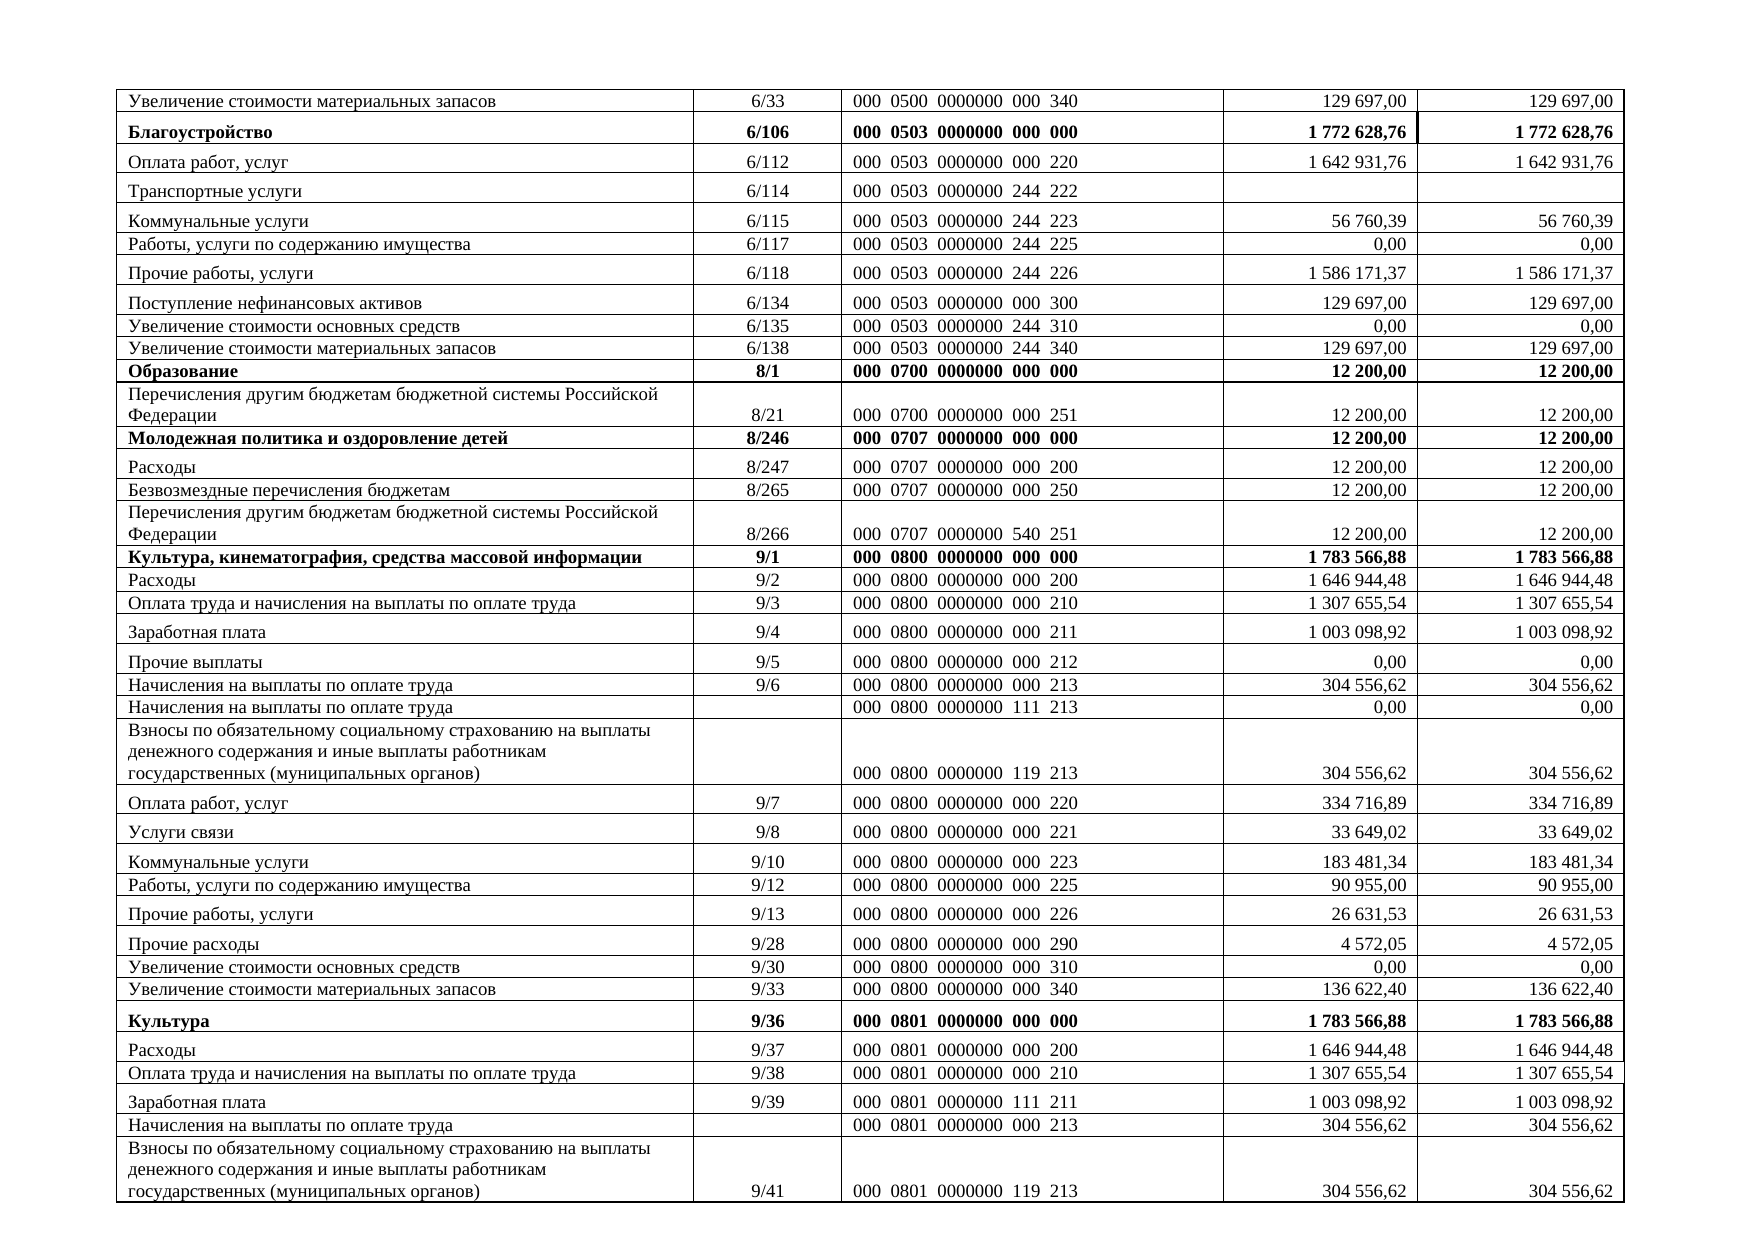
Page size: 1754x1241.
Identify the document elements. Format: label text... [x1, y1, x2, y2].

table_cell 000 0800 0000000 000 210 [842, 592, 1223, 613]
table_cell 0,00 [1224, 315, 1417, 336]
table_cell 0,00 [1224, 956, 1417, 977]
table_cell 000 0700 0000000 000 000 [842, 360, 1223, 381]
table_cell 1 783 566,88 [1224, 546, 1417, 567]
table_cell 304 556,62 [1418, 719, 1623, 783]
table_cell 0,00 [1418, 644, 1623, 673]
table_cell 12 200,00 [1418, 449, 1623, 478]
table_cell 9/37 [694, 1032, 841, 1061]
table_cell 000 0801 0000000 000 000 [842, 1001, 1223, 1031]
table_cell 1 772 628,76 [1224, 112, 1416, 142]
table_cell 9/13 [694, 896, 841, 925]
table_cell 1 586 171,37 [1418, 255, 1623, 284]
table_cell 304 556,62 [1418, 1114, 1623, 1136]
table_cell 6/117 [694, 233, 841, 254]
table_cell Расходы [117, 1032, 693, 1061]
table_cell 9/6 [694, 674, 841, 695]
table_cell 000 0503 0000000 244 223 [842, 203, 1223, 232]
table_cell 000 0503 0000000 244 310 [842, 315, 1223, 336]
table_cell 0,00 [1418, 233, 1623, 254]
table_cell Начисления на выплаты по оплате труда [117, 674, 693, 695]
table_cell 9/8 [694, 814, 841, 843]
table_cell 12 200,00 [1418, 501, 1623, 544]
table_cell Расходы [117, 449, 693, 478]
table_cell [1224, 173, 1417, 202]
table_cell Прочие работы, услуги [117, 896, 693, 925]
table_cell Увеличение стоимости основных средств [117, 315, 693, 336]
table_cell 9/5 [694, 644, 841, 673]
table_cell 000 0800 0000000 000 220 [842, 785, 1223, 813]
table_cell 000 0800 0000000 000 310 [842, 956, 1223, 977]
table_cell Безвозмездные перечисления бюджетам [117, 479, 693, 500]
table_cell Увеличение стоимости основных средств [117, 956, 693, 977]
table_cell Работы, услуги по содержанию имущества [117, 233, 693, 254]
table_cell 90 955,00 [1224, 874, 1417, 895]
table_cell 9/39 [694, 1084, 841, 1113]
table_cell 129 697,00 [1418, 285, 1623, 313]
table_cell 000 0503 0000000 244 225 [842, 233, 1223, 254]
table_cell 1 307 655,54 [1418, 1062, 1624, 1083]
table_cell 1 646 944,48 [1224, 568, 1417, 591]
table_cell Образование [117, 360, 693, 381]
table_cell 9/30 [694, 956, 841, 977]
table_cell 8/21 [694, 383, 841, 426]
table_cell 9/28 [694, 926, 841, 954]
table_cell 000 0800 0000000 000 212 [842, 644, 1223, 673]
table_cell 304 556,62 [1224, 719, 1417, 783]
table_cell 129 697,00 [1224, 285, 1417, 313]
table_cell 1 307 655,54 [1224, 592, 1417, 613]
table_cell Коммунальные услуги [117, 844, 693, 873]
table_cell 9/2 [694, 568, 841, 591]
table_cell Поступление нефинансовых активов [117, 285, 693, 313]
table_cell Услуги связи [117, 814, 693, 843]
table_cell Начисления на выплаты по оплате труда [117, 696, 693, 718]
table_cell 33 649,02 [1224, 814, 1417, 843]
table_cell 304 556,62 [1418, 1137, 1623, 1201]
table_cell Увеличение стоимости материальных запасов [117, 337, 693, 359]
table_cell 26 631,53 [1418, 896, 1623, 925]
table_cell 9/41 [694, 1137, 841, 1201]
table_cell 8/246 [694, 427, 841, 448]
table_cell 304 556,62 [1224, 1114, 1417, 1136]
table_cell 0,00 [1224, 644, 1417, 673]
table_cell 1 642 931,76 [1418, 144, 1623, 172]
table_cell 12 200,00 [1224, 360, 1417, 381]
table_cell 000 0503 0000000 244 226 [842, 255, 1223, 284]
table_cell 1 003 098,92 [1224, 614, 1417, 643]
table_cell 000 0707 0000000 000 200 [842, 449, 1223, 478]
table_cell 6/115 [694, 203, 841, 232]
table_cell 33 649,02 [1418, 814, 1623, 843]
table_cell 000 0800 0000000 119 213 [842, 719, 1223, 783]
table_cell 6/118 [694, 255, 841, 284]
table_cell 000 0800 0000000 000 226 [842, 896, 1223, 925]
table_cell 9/3 [694, 592, 841, 613]
table_cell 183 481,34 [1224, 844, 1417, 873]
table_cell Оплата работ, услуг [117, 144, 693, 172]
table_cell 000 0707 0000000 000 250 [842, 479, 1223, 500]
table_cell 000 0800 0000000 000 290 [842, 926, 1223, 954]
table_cell 334 716,89 [1418, 785, 1623, 813]
table_cell Молодежная политика и оздоровление детей [117, 427, 693, 448]
table_cell 304 556,62 [1418, 674, 1623, 695]
table_cell Увеличение стоимости материальных запасов [117, 90, 693, 111]
table_cell [694, 1114, 841, 1136]
table_cell 129 697,00 [1418, 337, 1623, 359]
table_cell 6/112 [694, 144, 841, 172]
table_cell 129 697,00 [1224, 90, 1417, 111]
table_cell Увеличение стоимости материальных запасов [117, 978, 693, 1000]
table_cell 8/266 [694, 501, 841, 544]
table_cell 000 0503 0000000 000 300 [842, 285, 1223, 313]
table_cell 000 0800 0000000 000 340 [842, 978, 1223, 1000]
table_cell 90 955,00 [1418, 874, 1623, 895]
table_cell Благоустройство [117, 112, 693, 142]
table_cell 000 0801 0000000 119 213 [842, 1137, 1223, 1201]
table_cell Прочие расходы [117, 926, 693, 954]
table_cell 000 0700 0000000 000 251 [842, 383, 1223, 426]
table_cell 12 200,00 [1418, 360, 1623, 381]
table_cell 000 0801 0000000 000 200 [842, 1032, 1223, 1061]
table_cell 000 0800 0000000 000 225 [842, 874, 1223, 895]
table_cell [1418, 173, 1623, 202]
table_cell 9/1 [694, 546, 841, 567]
table_cell Перечисления другим бюджетам бюджетной системы Российской Федерации [117, 501, 693, 544]
table_cell 12 200,00 [1224, 501, 1417, 544]
table_cell 0,00 [1418, 315, 1623, 336]
table_cell 8/1 [694, 360, 841, 381]
table_cell 12 200,00 [1418, 383, 1623, 426]
table_cell 000 0707 0000000 540 251 [842, 501, 1223, 544]
table_cell 000 0800 0000000 000 213 [842, 674, 1223, 695]
table_cell 000 0800 0000000 111 213 [842, 696, 1223, 718]
table_cell 1 772 628,76 [1419, 112, 1623, 142]
table_cell 6/138 [694, 337, 841, 359]
table_cell 000 0500 0000000 000 340 [842, 90, 1223, 111]
table_cell 56 760,39 [1224, 203, 1417, 232]
table_cell Прочие работы, услуги [117, 255, 693, 284]
table_cell 9/38 [694, 1062, 841, 1083]
table_cell 000 0801 0000000 000 210 [842, 1062, 1223, 1083]
table_cell 304 556,62 [1224, 674, 1417, 695]
table_cell 000 0800 0000000 000 211 [842, 614, 1223, 643]
table_cell 0,00 [1418, 696, 1623, 718]
table_cell 12 200,00 [1224, 383, 1417, 426]
table_cell 9/12 [694, 874, 841, 895]
table_cell Перечисления другим бюджетам бюджетной системы Российской Федерации [117, 383, 693, 426]
table_cell 12 200,00 [1418, 427, 1623, 448]
table_cell Культура [117, 1001, 693, 1031]
table_cell 26 631,53 [1224, 896, 1417, 925]
table_cell 9/4 [694, 614, 841, 643]
table_cell Взносы по обязательному социальному страхованию на выплаты денежного содержания и иные выплаты работникам государственных (муниципальных органов) [117, 1137, 693, 1201]
table_cell 1 783 566,88 [1418, 1001, 1623, 1031]
table_cell 6/134 [694, 285, 841, 313]
table_cell 0,00 [1224, 696, 1417, 718]
table_cell 136 622,40 [1418, 978, 1623, 1000]
table_cell 1 642 931,76 [1224, 144, 1417, 172]
table_cell 000 0503 0000000 000 000 [842, 112, 1223, 142]
table_cell Начисления на выплаты по оплате труда [117, 1114, 693, 1136]
table_cell 56 760,39 [1418, 203, 1623, 232]
table_cell 6/114 [694, 173, 841, 202]
table_cell 0,00 [1418, 956, 1623, 977]
table_cell 000 0503 0000000 244 340 [842, 337, 1223, 359]
table_cell Расходы [117, 568, 693, 591]
table_cell Культура, кинематография, средства массовой информации [117, 546, 693, 567]
table_cell 000 0503 0000000 244 222 [842, 173, 1223, 202]
table_cell Заработная плата [117, 1084, 693, 1113]
table_cell 9/33 [694, 978, 841, 1000]
table_cell 12 200,00 [1224, 427, 1417, 448]
table_cell Коммунальные услуги [117, 203, 693, 232]
table_cell 6/135 [694, 315, 841, 336]
table_cell 000 0801 0000000 111 211 [842, 1084, 1223, 1113]
table_cell 136 622,40 [1224, 978, 1417, 1000]
table_cell Транспортные услуги [117, 173, 693, 202]
table_cell 12 200,00 [1224, 449, 1417, 478]
table_cell 6/106 [694, 112, 841, 142]
table_cell 000 0800 0000000 000 223 [842, 844, 1223, 873]
table_cell 000 0707 0000000 000 000 [842, 427, 1223, 448]
table_cell 000 0800 0000000 000 221 [842, 814, 1223, 843]
table_cell Оплата труда и начисления на выплаты по оплате труда [117, 592, 693, 613]
table_cell 000 0801 0000000 000 213 [842, 1114, 1223, 1136]
table_cell 000 0503 0000000 000 220 [842, 144, 1223, 172]
table_cell Заработная плата [117, 614, 693, 643]
table_cell 9/10 [694, 844, 841, 873]
table_cell 304 556,62 [1224, 1137, 1417, 1201]
table_cell 334 716,89 [1224, 785, 1417, 813]
table_cell Оплата работ, услуг [117, 785, 693, 813]
table_cell 1 646 944,48 [1418, 568, 1623, 591]
table_cell 8/247 [694, 449, 841, 478]
table_cell [694, 696, 841, 718]
table_cell 129 697,00 [1418, 90, 1623, 111]
table_cell [694, 719, 841, 783]
table_cell 12 200,00 [1224, 479, 1417, 500]
table_cell 9/7 [694, 785, 841, 813]
table_cell 129 697,00 [1224, 337, 1417, 359]
table_cell 1 003 098,92 [1418, 1084, 1623, 1113]
table_cell 000 0800 0000000 000 200 [842, 568, 1223, 591]
table_cell 1 307 655,54 [1224, 1062, 1417, 1083]
table_cell 183 481,34 [1418, 844, 1623, 873]
table_cell 4 572,05 [1224, 926, 1417, 954]
table_cell 4 572,05 [1418, 926, 1623, 954]
table_cell Взносы по обязательному социальному страхованию на выплаты денежного содержания и иные выплаты работникам государственных (муниципальных органов) [117, 719, 693, 783]
table_cell Работы, услуги по содержанию имущества [117, 874, 693, 895]
table_cell Оплата труда и начисления на выплаты по оплате труда [117, 1062, 693, 1083]
table_cell 0,00 [1224, 233, 1417, 254]
table_cell 1 646 944,48 [1418, 1032, 1623, 1061]
table_cell 1 783 566,88 [1224, 1001, 1417, 1031]
table_cell 1 646 944,48 [1224, 1032, 1417, 1061]
table_cell 6/33 [694, 90, 841, 111]
table_cell 1 783 566,88 [1418, 546, 1623, 567]
table_cell 1 307 655,54 [1418, 592, 1623, 613]
table_cell 1 586 171,37 [1224, 255, 1417, 284]
table_cell 000 0800 0000000 000 000 [842, 546, 1223, 567]
table_cell 12 200,00 [1418, 479, 1623, 500]
table_cell 1 003 098,92 [1224, 1084, 1417, 1113]
table_cell 8/265 [694, 479, 841, 500]
table_cell 1 003 098,92 [1418, 614, 1623, 643]
table_cell Прочие выплаты [117, 644, 693, 673]
table_cell 9/36 [694, 1001, 841, 1031]
